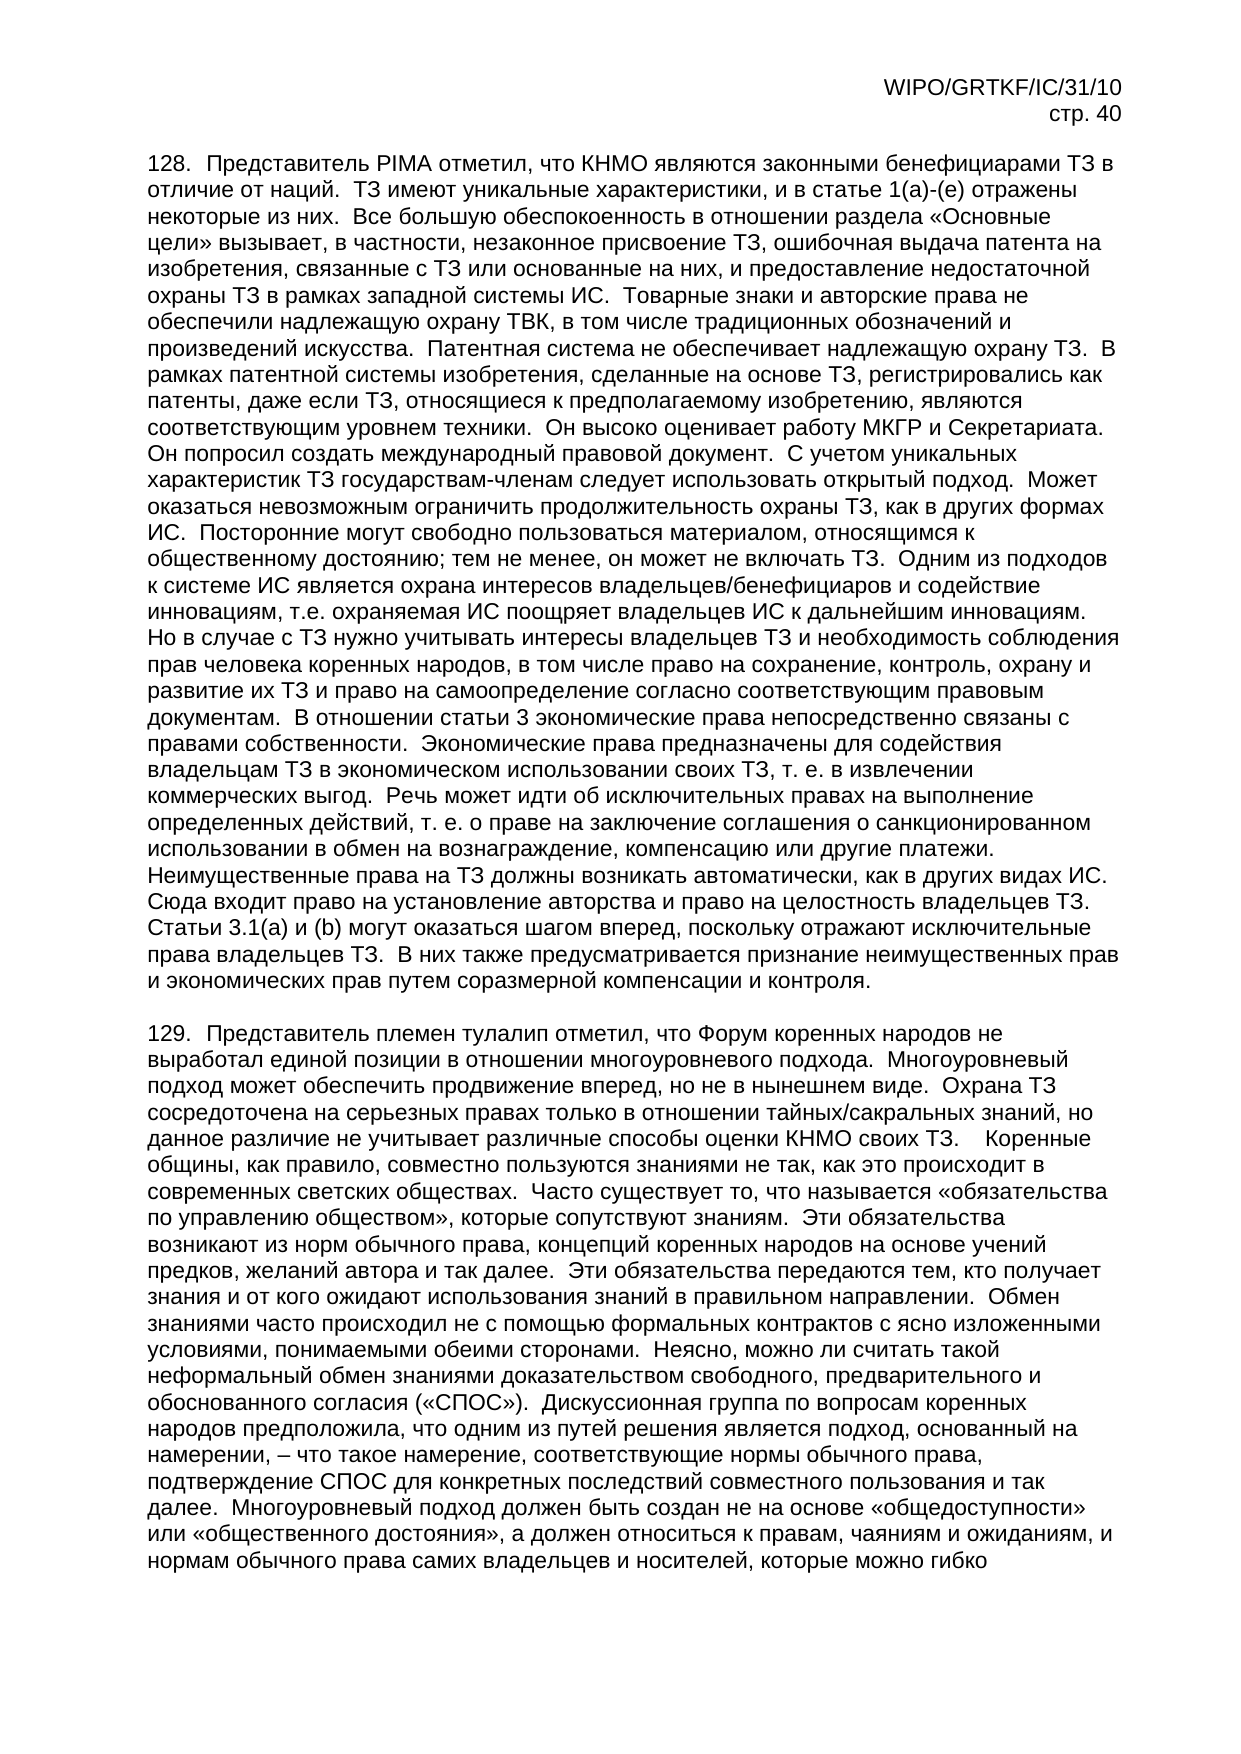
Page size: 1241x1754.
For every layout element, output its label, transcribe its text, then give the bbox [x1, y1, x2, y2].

list Представитель PIMA отметил, что КНМО являются законными бенефициарами ТЗ в отличие от наций. ТЗ имеют уникальные характеристики, и в статье 1(а)-(е) отражены некоторые из них. Все большую обеспокоенность в отношении раздела «Основные цели» вызывает, в частности, незаконное присвоение ТЗ, ошибочная выдача патента на изобретения, связанные с ТЗ или основанные на них, и предоставление недостаточной охраны ТЗ в рамках западной системы ИС. Товарные знаки и авторские права не обеспечили надлежащую охрану ТВК, в том числе традиционных обозначений и произведений искусства. Патентная система не обеспечивает надлежащую охрану ТЗ. В рамках патентной системы изобретения, сделанные на основе ТЗ, регистрировались как патенты, даже если ТЗ, относящиеся к предполагаемому изобретению, являются соответствующим уровнем техники. Он высоко оценивает работу МКГР и Секретариата. Он попросил создать международный правовой документ. С учетом уникальных характеристик ТЗ государствам-членам следует использовать открытый подход. Может оказаться невозможным ограничить продолжительность охраны ТЗ, как в других формах ИС. Посторонние могут свободно пользоваться материалом, относящимся к общественному достоянию; тем не менее, он может не включать ТЗ. Одним из подходов к системе ИС является охрана интересов владельцев/бенефициаров и содействие инновациям, т.е. охраняемая ИС поощряет владельцев ИС к дальнейшим инновациям. Но в случае с ТЗ нужно учитывать интересы владельцев ТЗ и необходимость соблюдения прав человека коренных народов, в том числе право на сохранение, контроль, охрану и развитие их ТЗ и право на самоопределение согласно соответствующим правовым документам. В отношении статьи 3 экономические права непосредственно связаны с правами собственности. Экономические права предназначены для содействия владельцам ТЗ в экономическом использовании своих ТЗ, т. е. в извлечении коммерческих выгод. Речь может идти об исключительных правах на выполнение определенных действий, т. е. о праве на заключение соглашения о санкционированном использовании в обмен на вознаграждение, компенсацию или другие платежи. Неимущественные права на ТЗ должны возникать автоматически, как в других видах ИС. Сюда входит право на установление авторства и право на целостность владельцев ТЗ. Статьи 3.1(а) и (b) могут оказаться шагом вперед, поскольку отражают исключительные права владельцев ТЗ. В них также предусматривается признание неимущественных прав и экономических прав путем соразмерной компенсации и контроля. [147, 150, 1122, 993]
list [147, 1020, 1122, 1573]
